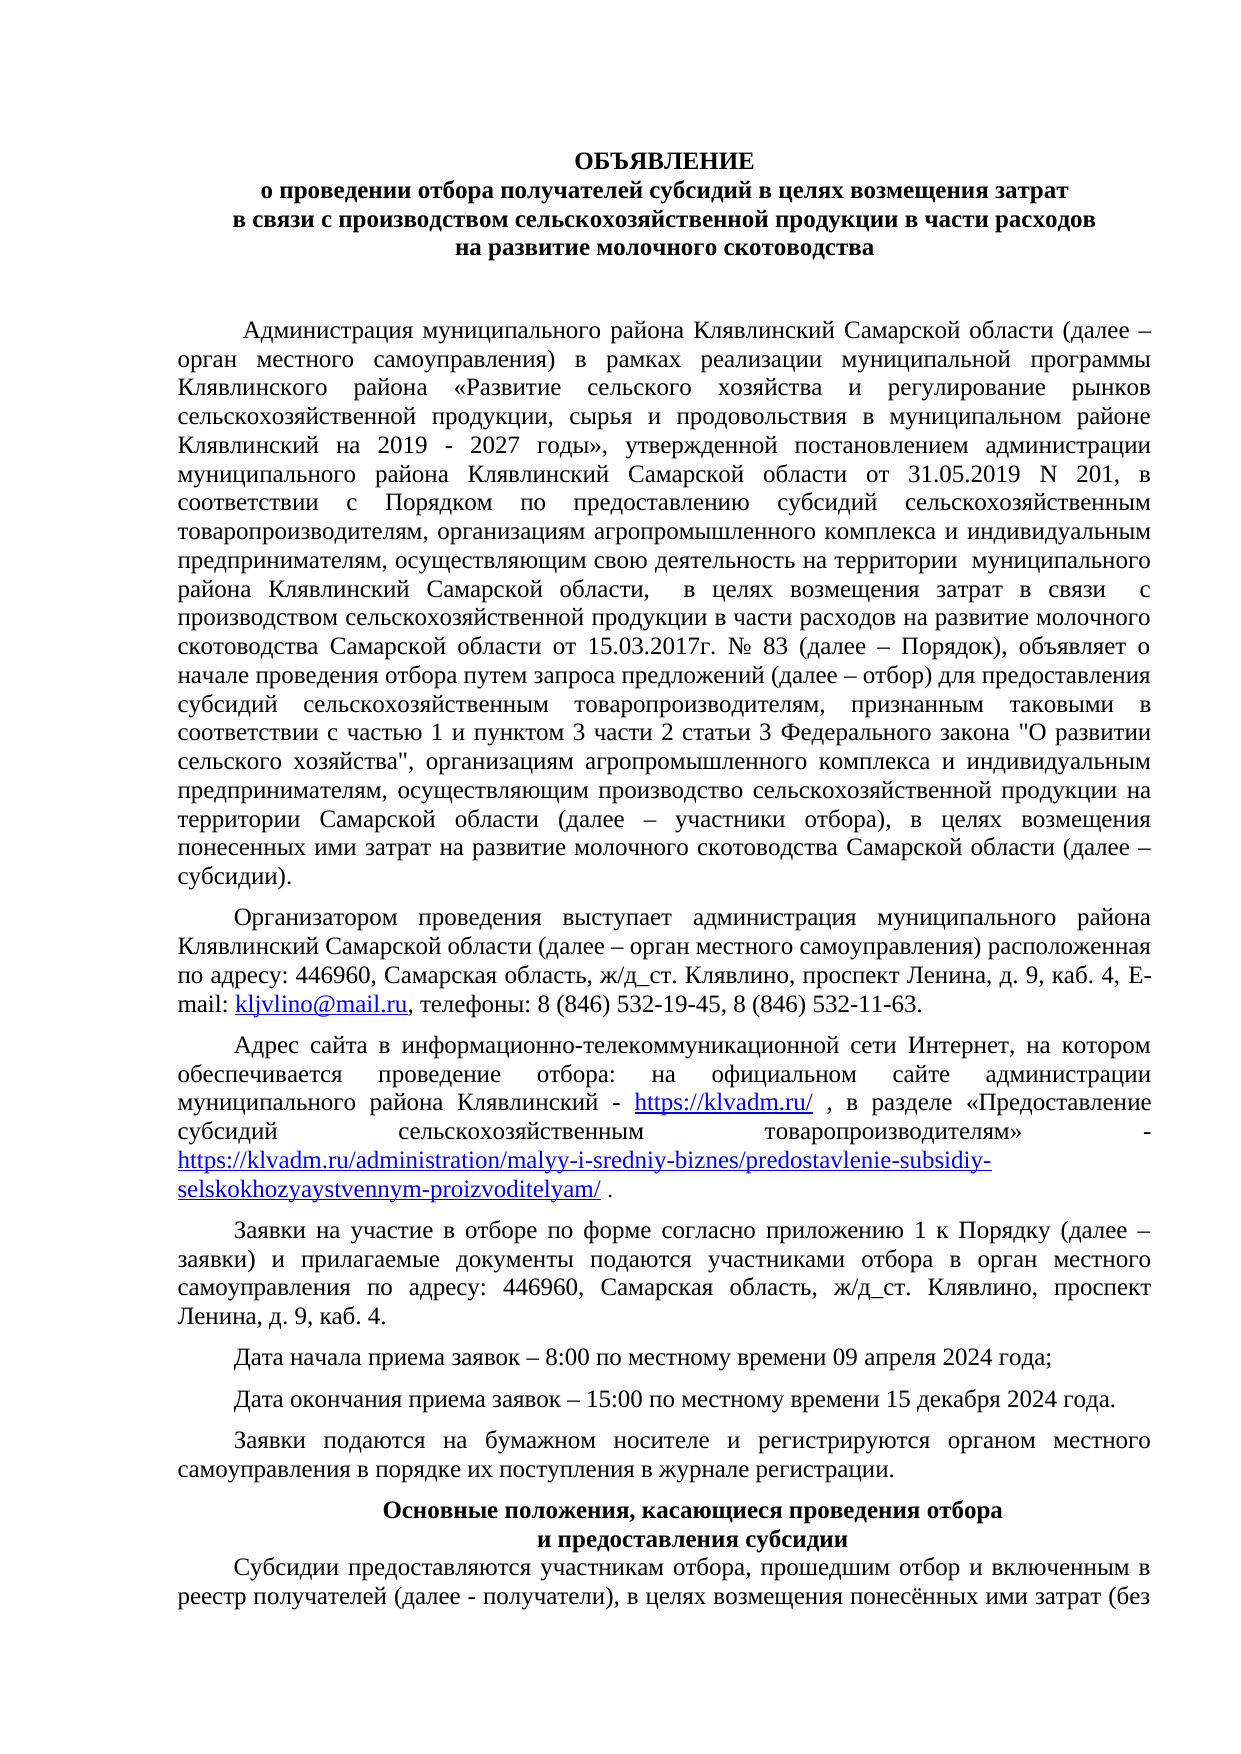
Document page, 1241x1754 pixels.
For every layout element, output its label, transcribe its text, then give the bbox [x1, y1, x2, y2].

text на развитие молочного скотоводства [177, 232, 1152, 261]
text Заявки подаются на бумажном носителе и регистрируются органом местного самоуправления в порядке их поступления в журнале регистрации. [177, 1425, 1152, 1482]
text Основные положения, касающиеся проведения отбора [177, 1495, 1152, 1524]
text в связи с производством сельскохозяйственной продукции в части расходов [177, 204, 1152, 232]
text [177, 1552, 1152, 1610]
text Администрация муниципального района Клявлинский Самарской области (далее – орган местного самоуправления) в рамках реализации муниципальной программы Клявлинского района «Развитие сельского хозяйства и регулирование рынков сельскохозяйственной продукции, сырья и продовольствия в муниципальном районе Клявлинский на 2019 - 2027 годы», утвержденной постановлением администрации муниципального района Клявлинский Самарской области от 31.05.2019 N 201, в соответствии с Порядком по предоставлению субсидий сельскохозяйственным товаропроизводителям, организациям агропромышленного комплекса и индивидуальным предпринимателям, осуществляющим свою деятельность на территории муниципального района Клявлинский Самарской области, в целях возмещения затрат в связи с производством сельскохозяйственной продукции в части расходов на развитие молочного скотоводства Самарской области от 15.03.2017г. № 83 (далее – Порядок), объявляет о начале проведения отбора путем запроса предложений (далее – отбор) для предоставления субсидий сельскохозяйственным товаропроизводителям, признанным таковыми в соответствии с частью 1 и пунктом 3 части 2 статьи 3 Федерального закона "О развитии сельского хозяйства", организациям агропромышленного комплекса и индивидуальным предпринимателям, осуществляющим производство сельскохозяйственной продукции на территории Самарской области (далее – участники отбора), в целях возмещения понесенных ими затрат на развитие молочного скотоводства Самарской области (далее – субсидии). [177, 315, 1152, 890]
text Заявки на участие в отборе по форме согласно приложению 1 к Порядку (далее – заявки) и прилагаемые документы подаются участниками отбора в орган местного самоуправления по адресу: 446960, Самарская область, ж/д_ст. Клявлино, проспект Ленина, д. 9, каб. 4. [177, 1215, 1152, 1330]
text ОБЪЯВЛЕНИЕ [177, 146, 1152, 175]
text Организатором проведения выступает администрация муниципального района Клявлинский Самарской области (далее – орган местного самоуправления) расположенная по адресу: 446960, Самарская область, ж/д_ст. Клявлино, проспект Ленина, д. 9, каб. 4, E-mail: kljvlino@mail.ru, телефоны: 8 (846) 532-19-45, 8 (846) 532-11-63. [177, 902, 1152, 1017]
text Дата окончания приема заявок – 15:00 по местному времени 15 декабря 2024 года. [177, 1384, 1152, 1412]
text Адрес сайта в информационно-телекоммуникационной сети Интернет, на котором обеспечивается проведение отбора: на официальном сайте администрации муниципального района Клявлинский - https://klvadm.ru/ , в разделе «Предоставление субсидий сельскохозяйственным товаропроизводителям» - https://klvadm.ru/administration/malyy-i-sredniy-biznes/predostavlenie-subsidiy-selskokhozyaystvennym-proizvoditelyam/ . [177, 1030, 1152, 1202]
text о проведении отбора получателей субсидий в целях возмещения затрат [177, 175, 1152, 204]
text Дата начала приема заявок – 8:00 по местному времени 09 апреля 2024 года; [177, 1342, 1152, 1371]
text и предоставления субсидии [177, 1524, 1152, 1552]
